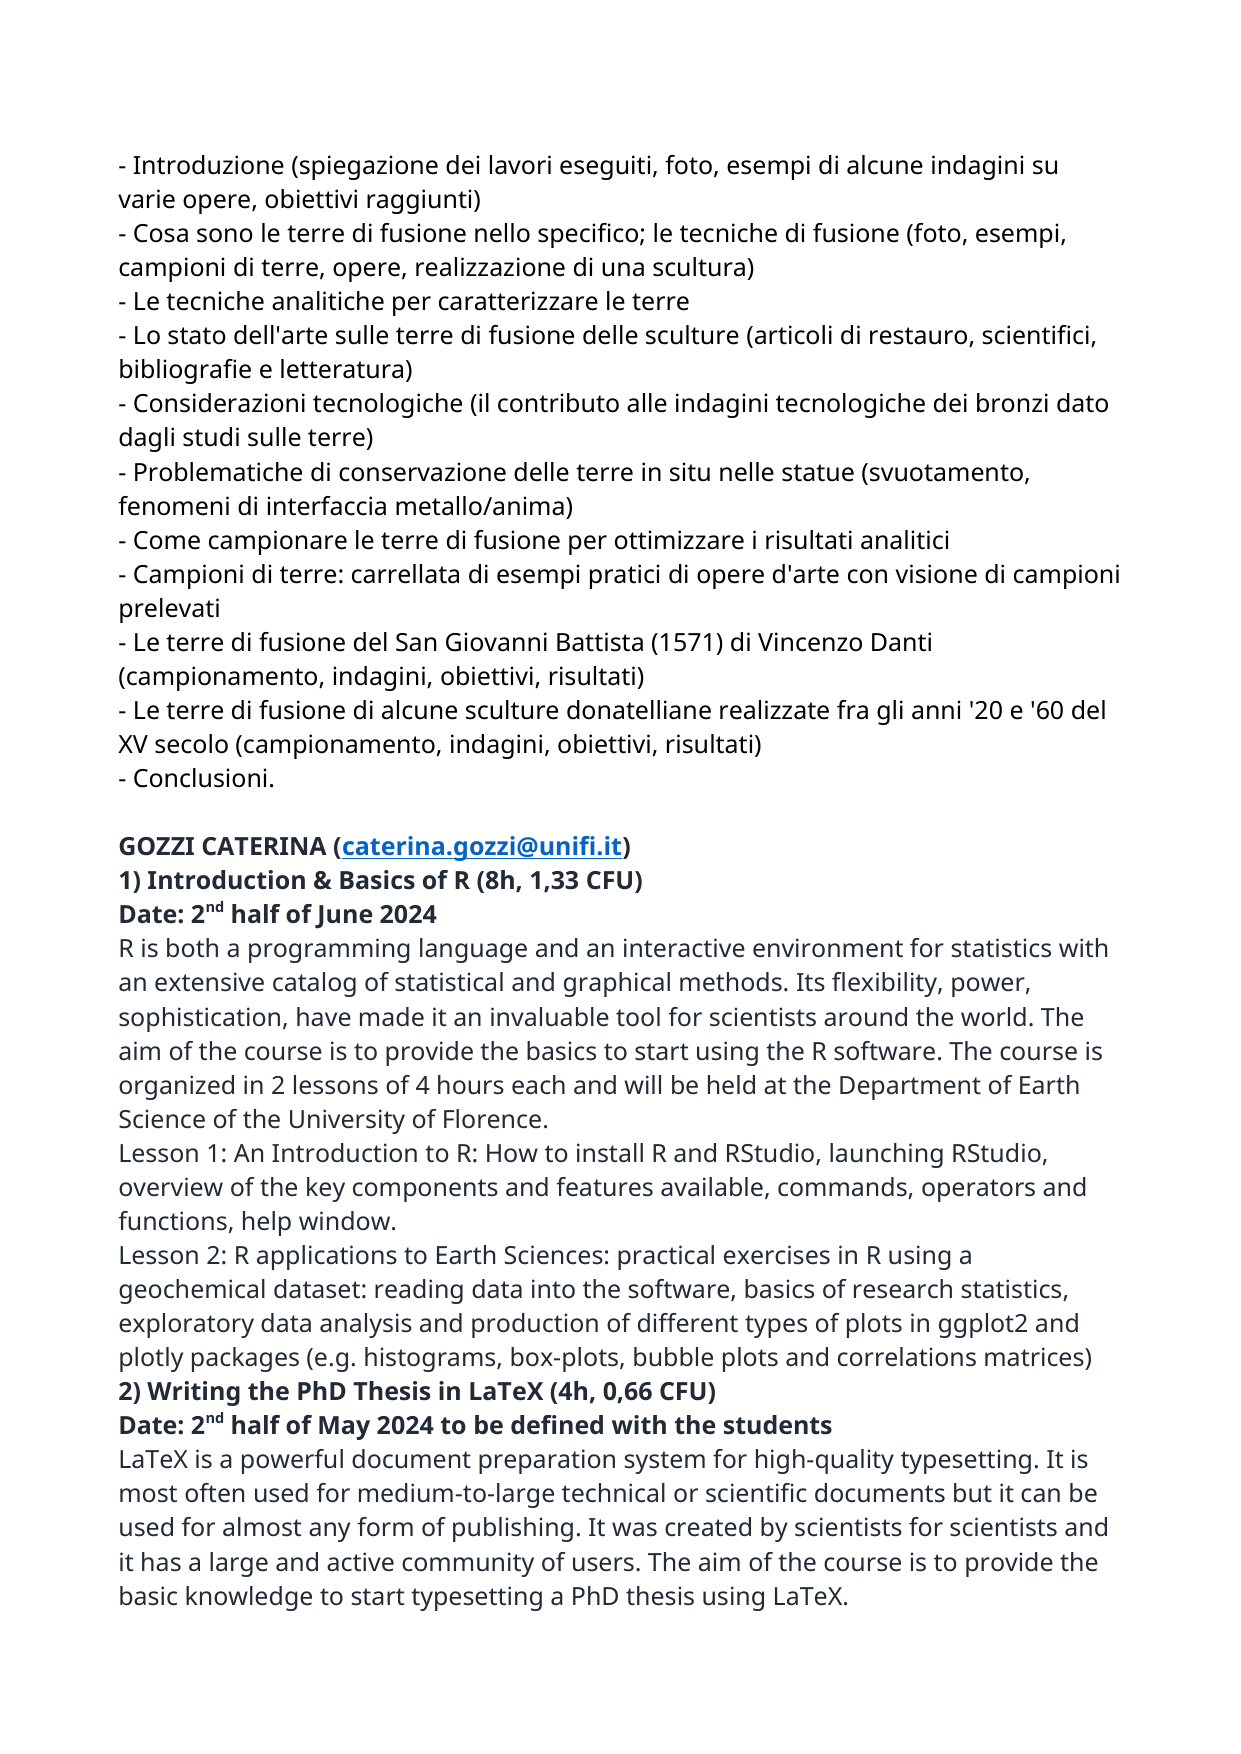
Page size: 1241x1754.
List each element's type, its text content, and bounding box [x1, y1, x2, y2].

text Date: 2nd half of June 2024 [118, 897, 1122, 931]
text overview of the key components and features available, commands, operators and [118, 1169, 1122, 1203]
text - Problematiche di conservazione delle terre in situ nelle statue (svuotamento, fenomeni di interfaccia metallo/anima) [118, 454, 1122, 522]
text R is both a programming language and an interactive environment for statistics with [118, 931, 1122, 965]
text 2) Writing the PhD Thesis in LaTeX (4h, 0,66 CFU) [118, 1374, 1122, 1408]
text - Le terre di fusione del San Giovanni Battista (1571) di Vincenzo Danti (campionamento, indagini, obiettivi, risultati) [118, 624, 1122, 693]
text Science of the University of Florence. [118, 1101, 1122, 1135]
text - Come campionare le terre di fusione per ottimizzare i risultati analitici [118, 522, 1122, 556]
text used for almost any form of publishing. It was created by scientists for scientists and [118, 1510, 1122, 1544]
text geochemical dataset: reading data into the software, basics of research statistics, [118, 1272, 1122, 1306]
text Lesson 2: R applications to Earth Sciences: practical exercises in R using a [118, 1238, 1122, 1272]
text plotly packages (e.g. histograms, box-plots, bubble plots and correlations matrices) [118, 1340, 1122, 1374]
text an extensive catalog of statistical and graphical methods. Its flexibility, power, [118, 965, 1122, 999]
text prelevati [118, 590, 1122, 624]
text sophistication, have made it an invaluable tool for scientists around the world. The [118, 999, 1122, 1033]
text - Le tecniche analitiche per caratterizzare le terre [118, 284, 1122, 318]
text GOZZI CATERINA (caterina.gozzi@unifi.it) [118, 829, 1122, 863]
text aim of the course is to provide the basics to start using the R software. The course is [118, 1033, 1122, 1067]
text basic knowledge to start typesetting a PhD thesis using LaTeX. [118, 1578, 1122, 1612]
text it has a large and active community of users. The aim of the course is to provide the [118, 1544, 1122, 1578]
text - Le terre di fusione di alcune sculture donatelliane realizzate fra gli anni '20 e '60 del [118, 693, 1122, 727]
text - Introduzione (spiegazione dei lavori eseguiti, foto, esempi di alcune indagini su varie opere, obiettivi raggiunti) [118, 148, 1122, 216]
text - Lo stato dell'arte sulle terre di fusione delle sculture (articoli di restauro, scientifici, bibliografie e letteratura) [118, 318, 1122, 386]
text - Cosa sono le terre di fusione nello specifico; le tecniche di fusione (foto, esempi, campioni di terre, opere, realizzazione di una scultura) [118, 216, 1122, 284]
text exploratory data analysis and production of different types of plots in ggplot2 and [118, 1306, 1122, 1340]
text functions, help window. [118, 1203, 1122, 1238]
text most often used for medium-to-large technical or scientific documents but it can be [118, 1476, 1122, 1510]
text organized in 2 lessons of 4 hours each and will be held at the Department of Earth [118, 1067, 1122, 1101]
text Date: 2nd half of May 2024 to be defined with the students [118, 1408, 1122, 1442]
text XV secolo (campionamento, indagini, obiettivi, risultati) [118, 727, 1122, 761]
text - Conclusioni. [118, 761, 1122, 795]
text LaTeX is a powerful document preparation system for high-quality typesetting. It is [118, 1442, 1122, 1476]
text - Campioni di terre: carrellata di esempi pratici di opere d'arte con visione di campioni [118, 556, 1122, 590]
text Lesson 1: An Introduction to R: How to install R and RStudio, launching RStudio, [118, 1135, 1122, 1169]
text 1) Introduction & Basics of R (8h, 1,33 CFU) [118, 863, 1122, 897]
text - Considerazioni tecnologiche (il contributo alle indagini tecnologiche dei bronzi dato dagli studi sulle terre) [118, 386, 1122, 454]
